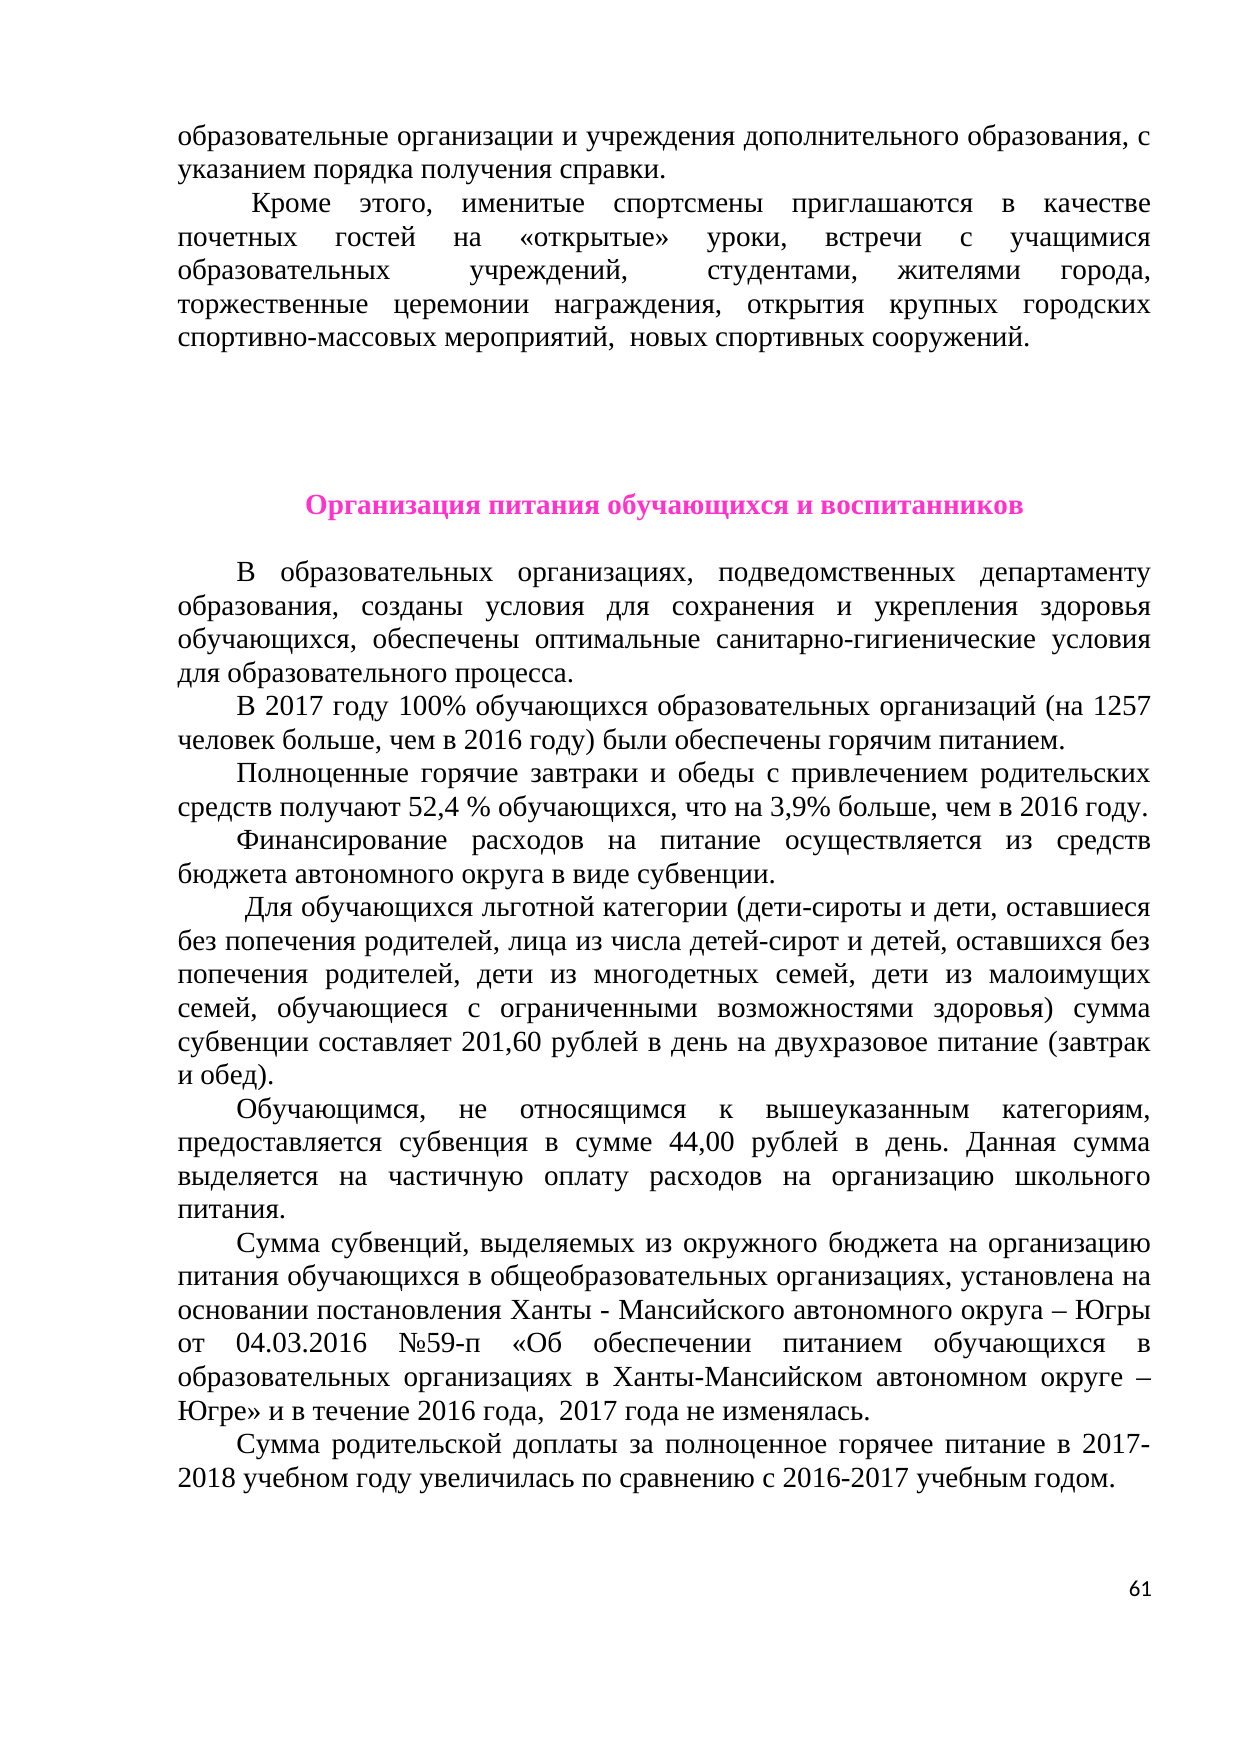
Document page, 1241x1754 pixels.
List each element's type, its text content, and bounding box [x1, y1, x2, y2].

text Полноценные горячие завтраки и обеды с привлечением родительских средств получают 52,4 % обучающихся, что на 3,9% больше, чем в 2016 году. [177, 755, 1152, 822]
text Сумма субвенций, выделяемых из окружного бюджета на организацию питания обучающихся в общеобразовательных организациях, установлена на основании постановления Ханты - Мансийского автономного округа – Югры от 04.03.2016 №59-п «Об обеспечении питанием обучающихся в образовательных организациях в Ханты-Мансийском автономном округе – Югре» и в течение 2016 года, 2017 года не изменялась. [177, 1225, 1152, 1426]
text В образовательных организациях, подведомственных департаменту образования, созданы условия для сохранения и укрепления здоровья обучающихся, обеспечены оптимальные санитарно-гигиенические условия для образовательного процесса. [177, 554, 1152, 688]
text Сумма родительской доплаты за полноценное горячее питание в 2017-2018 учебном году увеличилась по сравнению с 2016-2017 учебным годом. [177, 1426, 1152, 1493]
text Финансирование расходов на питание осуществляется из средств бюджета автономного округа в виде субвенции. [177, 822, 1152, 889]
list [177, 118, 1152, 185]
text Кроме этого, именитые спортсмены приглашаются в качестве почетных гостей на «открытые» уроки, встречи с учащимися образовательных учреждений, студентами, жителями города, торжественные церемонии награждения, открытия крупных городских спортивно-массовых мероприятий, новых спортивных сооружений. [177, 185, 1152, 353]
text Для обучающихся льготной категории (дети-сироты и дети, оставшиеся без попечения родителей, лица из числа детей-сирот и детей, оставшихся без попечения родителей, дети из многодетных семей, дети из малоимущих семей, обучающиеся с ограниченными возможностями здоровья) сумма субвенции составляет 201,60 рублей в день на двухразовое питание (завтрак и обед). [177, 889, 1152, 1091]
text Организация питания обучающихся и воспитанников [177, 487, 1152, 521]
text В 2017 году 100% обучающихся образовательных организаций (на 1257 человек больше, чем в 2016 году) были обеспечены горячим питанием. [177, 688, 1152, 755]
text Обучающимся, не относящимся к вышеуказанным категориям, предоставляется субвенция в сумме 44,00 рублей в день. Данная сумма выделяется на частичную оплату расходов на организацию школьного питания. [177, 1091, 1152, 1225]
